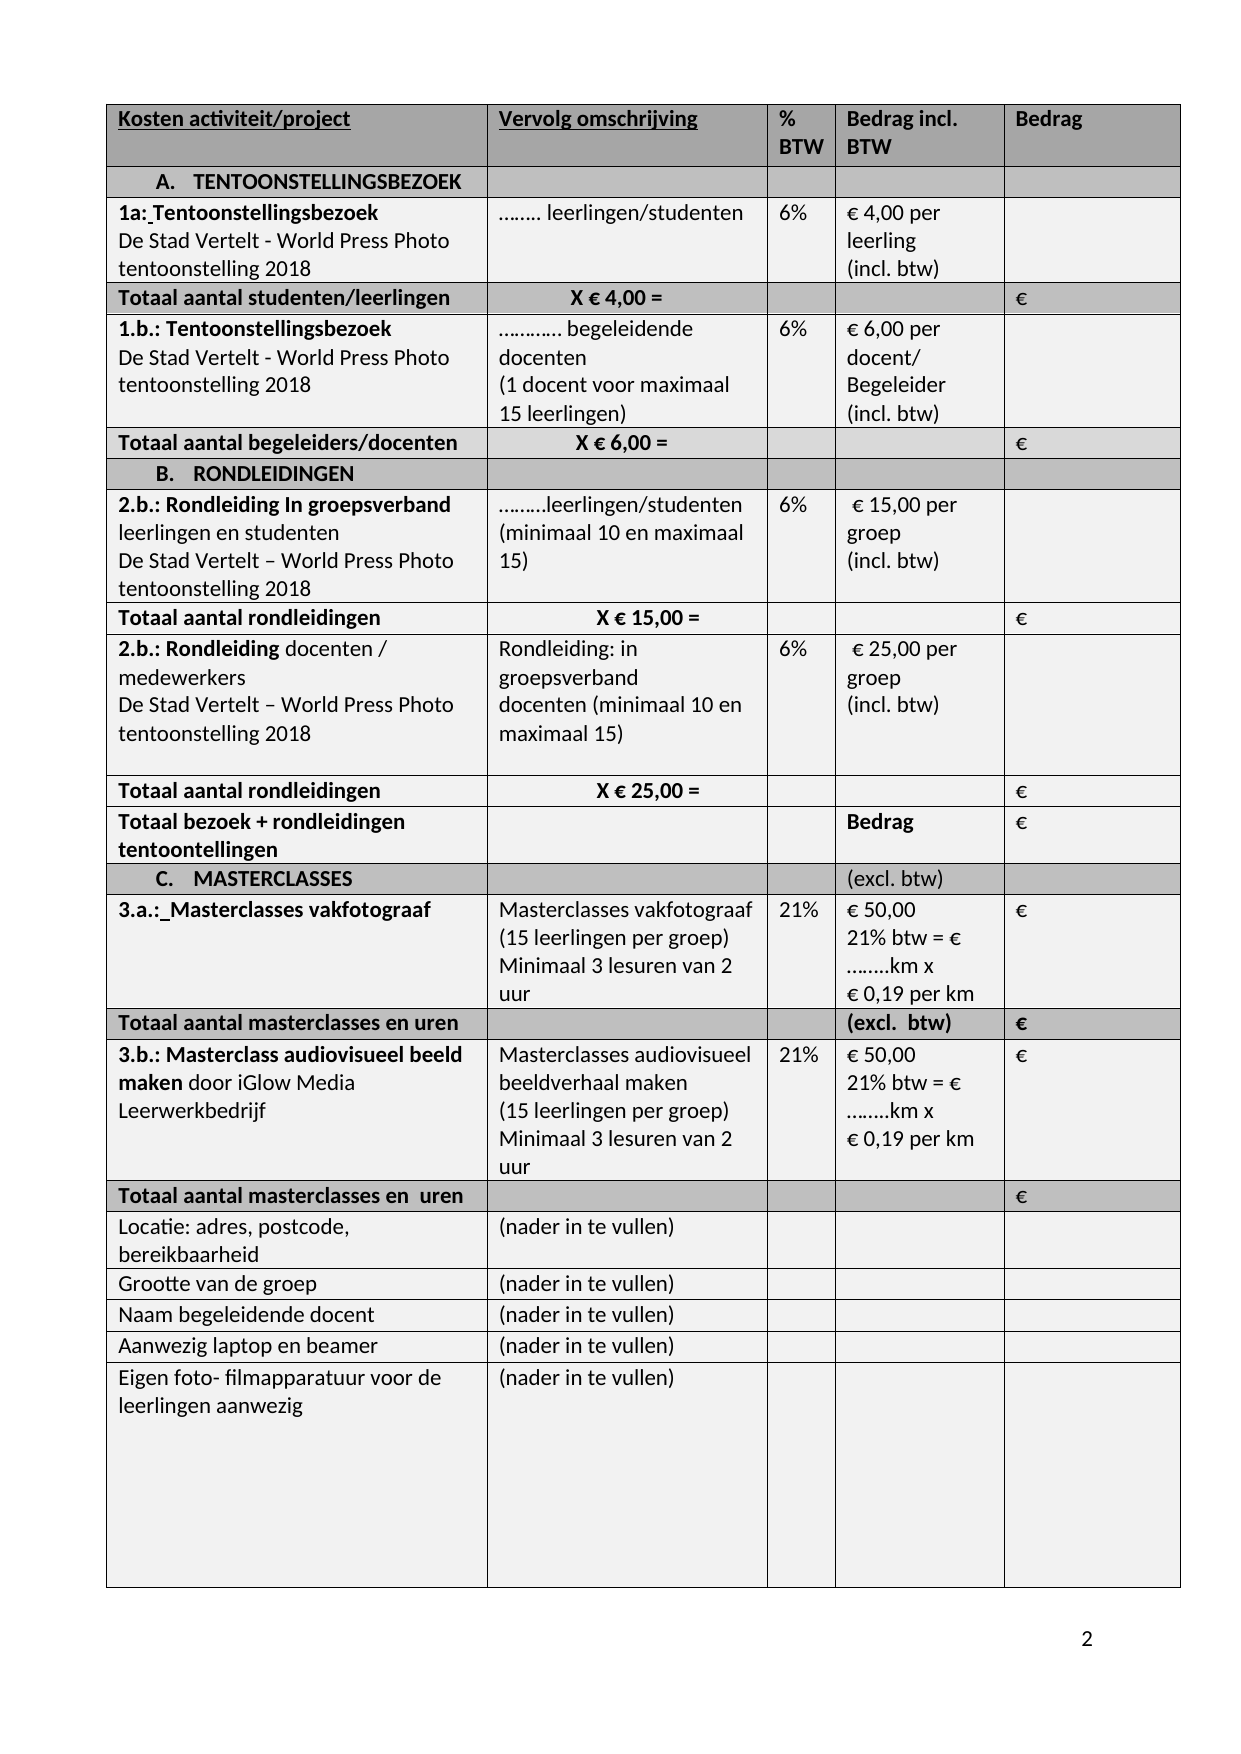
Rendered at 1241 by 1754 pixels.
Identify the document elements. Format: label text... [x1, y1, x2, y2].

table_cell 21% [768, 1040, 835, 1180]
table_cell Bedrag [836, 807, 1004, 863]
table_cell [488, 459, 767, 489]
table_cell Totaal aantal begeleiders/docenten [107, 428, 487, 458]
table_cell 6% [768, 635, 835, 775]
table_cell X € 15,00 = [488, 603, 767, 633]
table_cell 3.b.: Masterclass audiovisueel beeld maken door iGlow Media Leerwerkbedrijf [107, 1040, 487, 1180]
table_cell [836, 603, 1004, 633]
table_cell (nader in te vullen) [488, 1269, 767, 1299]
table_cell [836, 459, 1004, 489]
table_cell [836, 1212, 1004, 1268]
table_cell Masterclasses audiovisueel beeldverhaal maken (15 leerlingen per groep) Minimaal 3 lesuren van 2 uur [488, 1040, 767, 1180]
table_cell Totaal aantal studenten/leerlingen [107, 283, 487, 313]
table_cell 3.a.: Masterclasses vakfotograaf [107, 895, 487, 1007]
table_cell [836, 283, 1004, 313]
table_cell [768, 1332, 835, 1362]
table_cell 2.b.: Rondleiding In groepsverband leerlingen en studenten De Stad Vertelt – World Press Photo tentoonstelling 2018 [107, 490, 487, 602]
table_cell 1a: Tentoonstellingsbezoek De Stad Vertelt - World Press Photo tentoonstelling 2018 [107, 198, 487, 282]
table_cell € [1005, 895, 1180, 1007]
table_cell 2.b.: Rondleiding docenten / medewerkers De Stad Vertelt – World Press Photo tentoonstelling 2018 [107, 635, 487, 775]
table_cell [1005, 1269, 1180, 1299]
table_cell Bedrag incl. BTW [836, 105, 1004, 166]
table_cell [1005, 198, 1180, 282]
table_cell (nader in te vullen) [488, 1363, 767, 1587]
table_cell 6% [768, 490, 835, 602]
table_cell [1005, 1363, 1180, 1587]
table_cell Totaal aantal rondleidingen [107, 776, 487, 806]
table_cell € [1005, 776, 1180, 806]
table_cell Totaal aantal masterclasses en uren [107, 1181, 487, 1211]
table_cell [768, 459, 835, 489]
table_cell € [1005, 603, 1180, 633]
table_cell [836, 1332, 1004, 1362]
table_cell [1005, 167, 1180, 197]
table_cell [1005, 459, 1180, 489]
table_cell ………… begeleidende docenten (1 docent voor maximaal 15 leerlingen) [488, 315, 767, 427]
table_cell [836, 428, 1004, 458]
table_cell € [1005, 283, 1180, 313]
table_cell % BTW [768, 105, 835, 166]
table_cell [836, 167, 1004, 197]
table_cell Rondleiding: in groepsverband docenten (minimaal 10 en maximaal 15) [488, 635, 767, 775]
table_cell € [1005, 1040, 1180, 1180]
table_cell 21% [768, 895, 835, 1007]
table_cell [768, 1212, 835, 1268]
table_cell [1005, 315, 1180, 427]
table_cell [768, 167, 835, 197]
table_cell Masterclasses vakfotograaf (15 leerlingen per groep) Minimaal 3 lesuren van 2 uur [488, 895, 767, 1007]
table_cell [836, 1363, 1004, 1587]
table_cell (excl. btw) [836, 864, 1004, 894]
table_cell X € 4,00 = [488, 283, 767, 313]
table_cell [1005, 490, 1180, 602]
table_cell € [1005, 807, 1180, 863]
table_cell [768, 864, 835, 894]
table_cell [836, 1300, 1004, 1331]
table_cell [488, 1009, 767, 1039]
table_cell € [1005, 1009, 1180, 1039]
table_cell € 50,00 21% btw = € ……..km x € 0,19 per km [836, 895, 1004, 1007]
table_cell [1005, 1212, 1180, 1268]
table_cell Bedrag [1005, 105, 1180, 166]
table_cell ………leerlingen/studenten (minimaal 10 en maximaal 15) [488, 490, 767, 602]
table_cell (nader in te vullen) [488, 1212, 767, 1268]
table_cell [768, 1269, 835, 1299]
table_cell 6% [768, 198, 835, 282]
table_cell [768, 1181, 835, 1211]
table_cell [1005, 864, 1180, 894]
table_cell 6% [768, 315, 835, 427]
table_cell [1005, 1300, 1180, 1331]
table_cell Vervolg omschrijving [488, 105, 767, 166]
table_cell Kosten activiteit/project [107, 105, 487, 166]
table_cell Aanwezig laptop en beamer [107, 1332, 487, 1362]
table_cell [488, 807, 767, 863]
table_cell [836, 1269, 1004, 1299]
table_cell [1005, 635, 1180, 775]
table_cell [768, 428, 835, 458]
table_cell [488, 167, 767, 197]
table_cell …….. leerlingen/studenten [488, 198, 767, 282]
table_cell € 25,00 per groep (incl. btw) [836, 635, 1004, 775]
table_cell (excl. btw) [836, 1009, 1004, 1039]
table_cell Totaal aantal masterclasses en uren [107, 1009, 487, 1039]
table_cell [768, 1009, 835, 1039]
table_cell X € 25,00 = [488, 776, 767, 806]
table_cell Totaal aantal rondleidingen [107, 603, 487, 633]
table_cell [768, 1300, 835, 1331]
table_cell [836, 1181, 1004, 1211]
table_cell (nader in te vullen) [488, 1332, 767, 1362]
table_cell [768, 1363, 835, 1587]
table_cell MASTERCLASSES [107, 864, 487, 894]
table_cell [768, 807, 835, 863]
table_cell X € 6,00 = [488, 428, 767, 458]
table_cell Grootte van de groep [107, 1269, 487, 1299]
table_cell 1.b.: Tentoonstellingsbezoek De Stad Vertelt - World Press Photo tentoonstelling 2018 [107, 315, 487, 427]
table_cell RONDLEIDINGEN [107, 459, 487, 489]
table_cell [488, 1181, 767, 1211]
table_cell [1005, 1332, 1180, 1362]
table_cell € 4,00 per leerling (incl. btw) [836, 198, 1004, 282]
table_cell € 50,00 21% btw = € ……..km x € 0,19 per km [836, 1040, 1004, 1180]
table_cell Locatie: adres, postcode, bereikbaarheid [107, 1212, 487, 1268]
table_cell (nader in te vullen) [488, 1300, 767, 1331]
table_cell € [1005, 1181, 1180, 1211]
table_cell [836, 776, 1004, 806]
table_cell Naam begeleidende docent [107, 1300, 487, 1331]
table_cell TENTOONSTELLINGSBEZOEK [107, 167, 487, 197]
table_cell € 6,00 per docent/ Begeleider (incl. btw) [836, 315, 1004, 427]
table_cell [488, 864, 767, 894]
table_cell [768, 283, 835, 313]
table_cell [768, 776, 835, 806]
table_cell € [1005, 428, 1180, 458]
table_cell Totaal bezoek + rondleidingen tentoontellingen [107, 807, 487, 863]
table_cell [768, 603, 835, 633]
table_cell Eigen foto- filmapparatuur voor de leerlingen aanwezig [107, 1363, 487, 1587]
table_cell € 15,00 per groep (incl. btw) [836, 490, 1004, 602]
